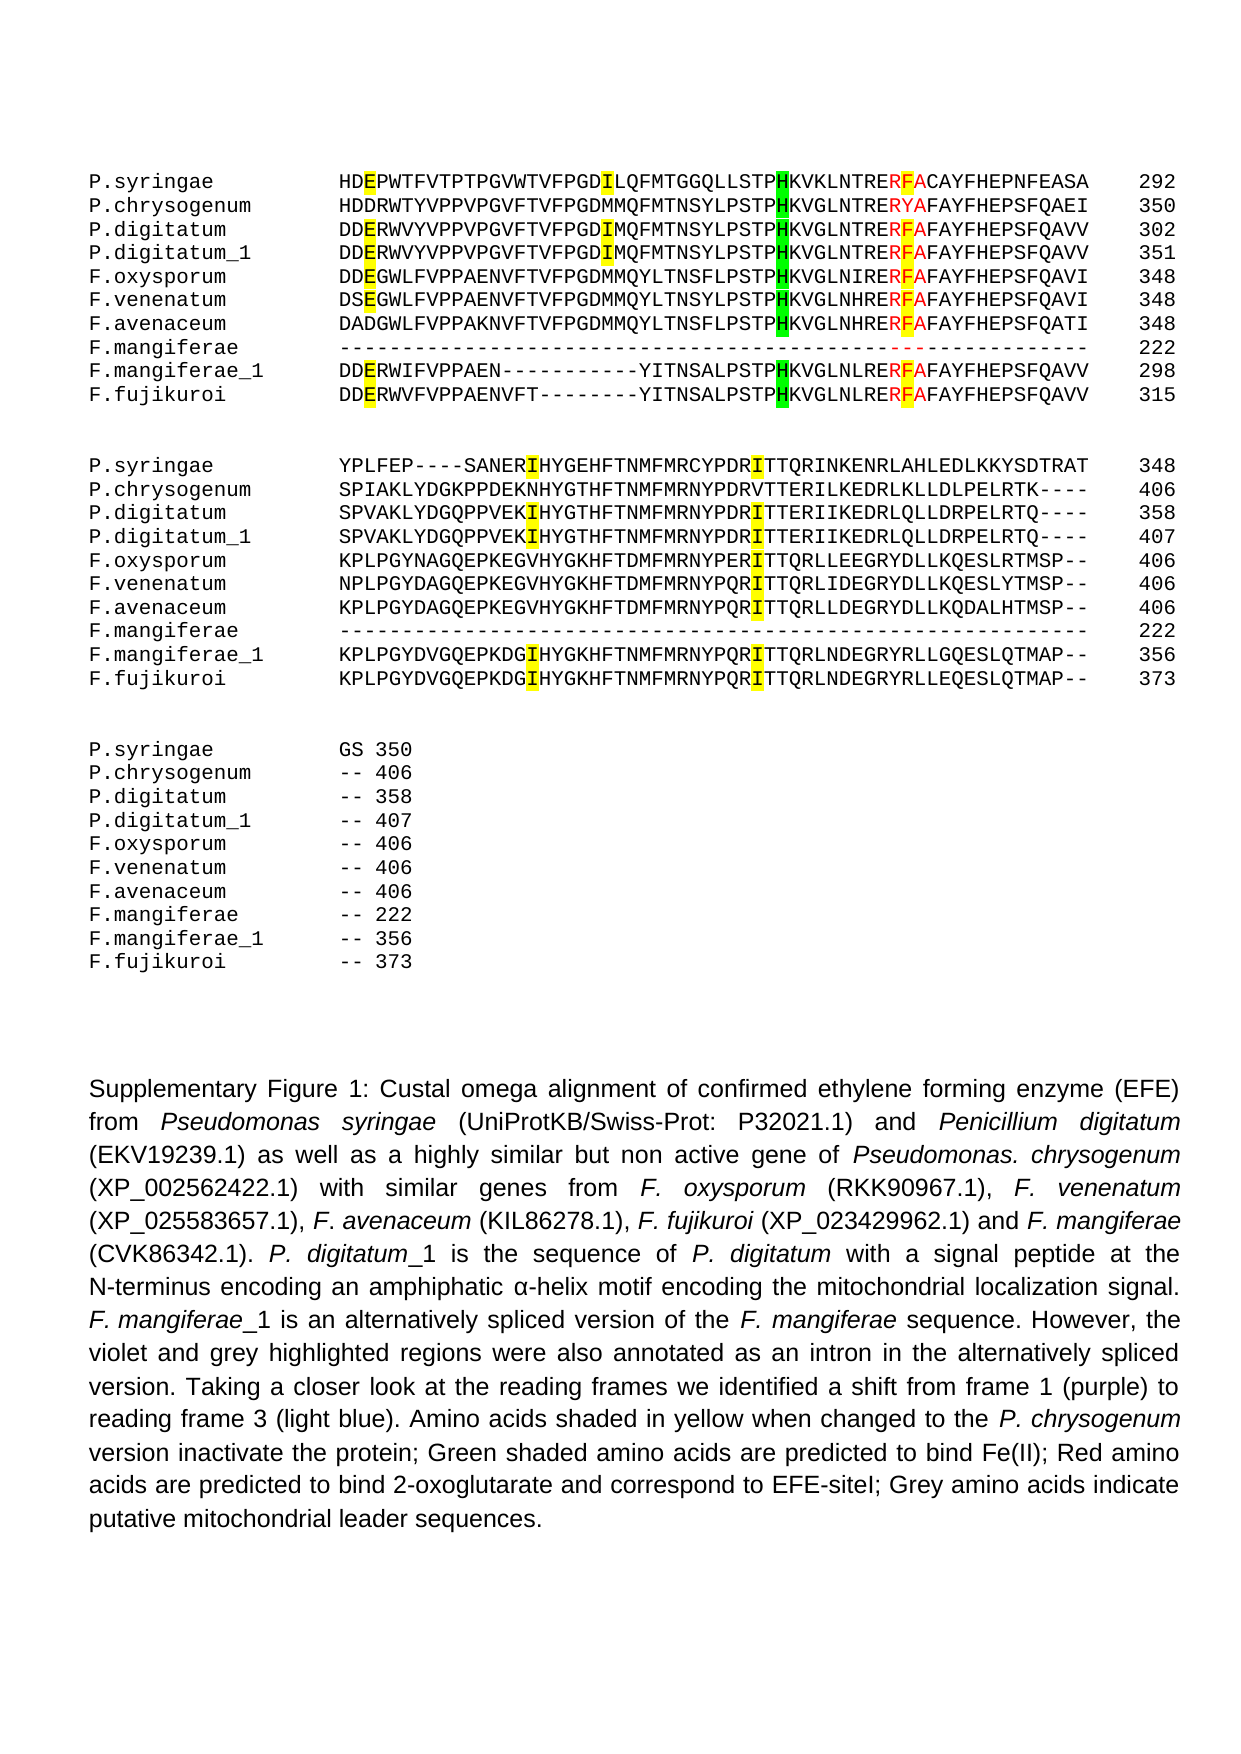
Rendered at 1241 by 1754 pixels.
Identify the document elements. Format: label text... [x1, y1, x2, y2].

text F.mangiferae ------------------------------------------------------------ 222 [89, 621, 1181, 644]
text P.digitatum SPVAKLYDGQPPVEKIHYGTHFTNMFMRNYPDRITTERIIKEDRLQLLDRPELRTQ---- 358 [764, 502, 1181, 526]
text P.digitatum_1 SPVAKLYDGQPPVEKIHYGTHFTNMFMRNYPDRITTERIIKEDRLQLLDRPELRTQ---- 407 [89, 526, 526, 549]
text F.oxysporum DDEGWLFVPPAENVFTVFPGDMMQYLTNSFLPSTPHKVGLNIRERFAFAYFHEPSFQAVI 348 [914, 266, 1181, 289]
text P.digitatum SPVAKLYDGQPPVEKIHYGTHFTNMFMRNYPDRITTERIIKEDRLQLLDRPELRTQ---- 358 [539, 502, 751, 526]
text P.syringae GS 350 [89, 739, 1181, 762]
text F.mangiferae ------------------------------------------------------------ 222 [89, 337, 1181, 360]
text P.digitatum -- 358 [89, 786, 1181, 810]
text Supplementary Figure 1: Custal omega alignment of confirmed ethylene forming enzyme (EFE) from Pseudomonas syringae (UniProtKB/Swiss-Prot: P32021.1) and Penicillium digitatum (EKV19239.1) as well as a highly similar but non active gene of Pseudomonas. chrysogenum (XP_002562422.1) with similar genes from F. oxysporum (RKK90967.1), F. venenatum (XP_025583657.1), F. avenaceum (KIL86278.1), F. fujikuroi (XP_023429962.1) and F. mangiferae (CVK86342.1). P. digitatum_1 is the sequence of P. digitatum with a signal peptide at the N-terminus encoding an amphiphatic α-helix motif encoding the mitochondrial localization signal. F. mangiferae_1 is an alternatively spliced version of the F. mangiferae sequence. However, the violet and grey highlighted regions were also annotated as an intron in the alternatively spliced version. Taking a closer look at the reading frames we identified a shift from frame 1 (purple) to reading frame 3 (light blue). Amino acids shaded in yellow when changed to the P. chrysogenum version inactivate the protein; Green shaded amino acids are predicted to bind Fe(II); Red amino acids are predicted to bind 2-oxoglutarate and correspond to EFE-siteI; Grey amino acids indicate putative mitochondrial leader sequences. [89, 1074, 1181, 1532]
text F.mangiferae_1 KPLPGYDVGQEPKDGIHYGKHFTNMFMRNYPQRITTQRLNDEGRYRLLGQESLQTMAP-- 356 [764, 644, 1181, 668]
text P.syringae HDEPWTFVTPTPGVWTVFPGDILQFMTGGQLLSTPHKVKLNTRERFACAYFHEPNFEASA 292 [914, 171, 1181, 195]
text P.digitatum_1 SPVAKLYDGQPPVEKIHYGTHFTNMFMRNYPDRITTERIIKEDRLQLLDRPELRTQ---- 407 [764, 526, 1181, 549]
text F.venenatum NPLPGYDAGQEPKEGVHYGKHFTDMFMRNYPQRITTQRLIDEGRYDLLKQESLYTMSP-- 406 [89, 573, 751, 597]
text P.digitatum DDERWVYVPPVPGVFTVFPGDIMQFMTNSYLPSTPHKVGLNTRERFAFAYFHEPSFQAVV 302 [89, 218, 1181, 242]
text F.avenaceum DADGWLFVPPAKNVFTVFPGDMMQYLTNSFLPSTPHKVGLNHRERFAFAYFHEPSFQATI 348 [89, 313, 776, 337]
text P.digitatum_1 DDERWVYVPPVPGVFTVFPGDIMQFMTNSYLPSTPHKVGLNTRERFAFAYFHEPSFQAVV 351 [89, 242, 364, 266]
text F.oxysporum DDEGWLFVPPAENVFTVFPGDMMQYLTNSFLPSTPHKVGLNIRERFAFAYFHEPSFQAVI 348 [376, 266, 776, 289]
text P.syringae YPLFEP----SANERIHYGEHFTNMFMRCYPDRITTQRINKENRLAHLEDLKKYSDTRAT 348 [89, 455, 526, 479]
text F.mangiferae -- 222 [89, 904, 1181, 928]
text P.syringae YPLFEP----SANERIHYGEHFTNMFMRCYPDRITTQRINKENRLAHLEDLKKYSDTRAT 348 [539, 455, 751, 479]
text P.digitatum_1 DDERWVYVPPVPGVFTVFPGDIMQFMTNSYLPSTPHKVGLNTRERFAFAYFHEPSFQAVV 351 [376, 242, 601, 266]
text P.digitatum SPVAKLYDGQPPVEKIHYGTHFTNMFMRNYPDRITTERIIKEDRLQLLDRPELRTQ---- 358 [89, 502, 526, 526]
text F.venenatum NPLPGYDAGQEPKEGVHYGKHFTDMFMRNYPQRITTQRLIDEGRYDLLKQESLYTMSP-- 406 [764, 573, 1181, 597]
text F.venenatum -- 406 [89, 857, 1181, 881]
text P.digitatum_1 -- 407 [89, 810, 1181, 833]
text F.mangiferae_1 DDERWIFVPPAEN-----------YITNSALPSTPHKVGLNLRERFAFAYFHEPSFQAVV 298 [376, 360, 776, 384]
text F.fujikuroi KPLPGYDVGQEPKDGIHYGKHFTNMFMRNYPQRITTQRLNDEGRYRLLEQESLQTMAP-- 373 [89, 668, 526, 691]
text F.fujikuroi KPLPGYDVGQEPKDGIHYGKHFTNMFMRNYPQRITTQRLNDEGRYRLLEQESLQTMAP-- 373 [539, 668, 751, 691]
text P.syringae HDEPWTFVTPTPGVWTVFPGDILQFMTGGQLLSTPHKVKLNTRERFACAYFHEPNFEASA 292 [89, 171, 364, 195]
text F.venenatum DSEGWLFVPPAENVFTVFPGDMMQYLTNSYLPSTPHKVGLNHRERFAFAYFHEPSFQAVI 348 [89, 289, 1181, 313]
text F.mangiferae_1 DDERWIFVPPAEN-----------YITNSALPSTPHKVGLNLRERFAFAYFHEPSFQAVV 298 [89, 360, 364, 384]
text F.oxysporum DDEGWLFVPPAENVFTVFPGDMMQYLTNSFLPSTPHKVGLNIRERFAFAYFHEPSFQAVI 348 [89, 266, 364, 289]
text F.fujikuroi -- 373 [89, 952, 1181, 975]
text F.mangiferae_1 KPLPGYDVGQEPKDGIHYGKHFTNMFMRNYPQRITTQRLNDEGRYRLLGQESLQTMAP-- 356 [539, 644, 751, 668]
text P.digitatum_1 SPVAKLYDGQPPVEKIHYGTHFTNMFMRNYPDRITTERIIKEDRLQLLDRPELRTQ---- 407 [539, 526, 751, 549]
text P.chrysogenum SPIAKLYDGKPPDEKNHYGTHFTNMFMRNYPDRVTTERILKEDRLKLLDLPELRTK---- 406 [89, 479, 1181, 502]
text F.oxysporum KPLPGYNAGQEPKEGVHYGKHFTDMFMRNYPERITTQRLLEEGRYDLLKQESLRTMSP-- 406 [89, 549, 1181, 573]
text F.mangiferae_1 DDERWIFVPPAEN-----------YITNSALPSTPHKVGLNLRERFAFAYFHEPSFQAVV 298 [914, 360, 1181, 384]
text F.avenaceum KPLPGYDAGQEPKEGVHYGKHFTDMFMRNYPQRITTQRLLDEGRYDLLKQDALHTMSP-- 406 [89, 597, 751, 621]
text F.fujikuroi DDERWVFVPPAENVFT--------YITNSALPSTPHKVGLNLRERFAFAYFHEPSFQAVV 315 [89, 384, 364, 408]
text P.chrysogenum -- 406 [89, 762, 1181, 786]
text F.fujikuroi KPLPGYDVGQEPKDGIHYGKHFTNMFMRNYPQRITTQRLNDEGRYRLLEQESLQTMAP-- 373 [764, 668, 1181, 691]
text P.chrysogenum HDDRWTYVPPVPGVFTVFPGDMMQFMTNSYLPSTPHKVGLNTRERYAFAYFHEPSFQAEI 350 [89, 195, 776, 218]
text P.syringae HDEPWTFVTPTPGVWTVFPGDILQFMTGGQLLSTPHKVKLNTRERFACAYFHEPNFEASA 292 [376, 171, 601, 195]
text P.syringae YPLFEP----SANERIHYGEHFTNMFMRCYPDRITTQRINKENRLAHLEDLKKYSDTRAT 348 [764, 455, 1181, 479]
text P.chrysogenum HDDRWTYVPPVPGVFTVFPGDMMQFMTNSYLPSTPHKVGLNTRERYAFAYFHEPSFQAEI 350 [789, 195, 1181, 218]
text F.avenaceum KPLPGYDAGQEPKEGVHYGKHFTDMFMRNYPQRITTQRLLDEGRYDLLKQDALHTMSP-- 406 [764, 597, 1181, 621]
text F.fujikuroi DDERWVFVPPAENVFT--------YITNSALPSTPHKVGLNLRERFAFAYFHEPSFQAVV 315 [376, 384, 776, 408]
text F.avenaceum -- 406 [89, 881, 1181, 904]
text F.mangiferae_1 -- 356 [89, 928, 1181, 952]
text F.fujikuroi DDERWVFVPPAENVFT--------YITNSALPSTPHKVGLNLRERFAFAYFHEPSFQAVV 315 [914, 384, 1181, 408]
text F.mangiferae_1 KPLPGYDVGQEPKDGIHYGKHFTNMFMRNYPQRITTQRLNDEGRYRLLGQESLQTMAP-- 356 [89, 644, 526, 668]
text F.oxysporum -- 406 [89, 833, 1181, 857]
text P.digitatum_1 DDERWVYVPPVPGVFTVFPGDIMQFMTNSYLPSTPHKVGLNTRERFAFAYFHEPSFQAVV 351 [914, 242, 1181, 266]
text F.avenaceum DADGWLFVPPAKNVFTVFPGDMMQYLTNSFLPSTPHKVGLNHRERFAFAYFHEPSFQATI 348 [914, 313, 1181, 337]
